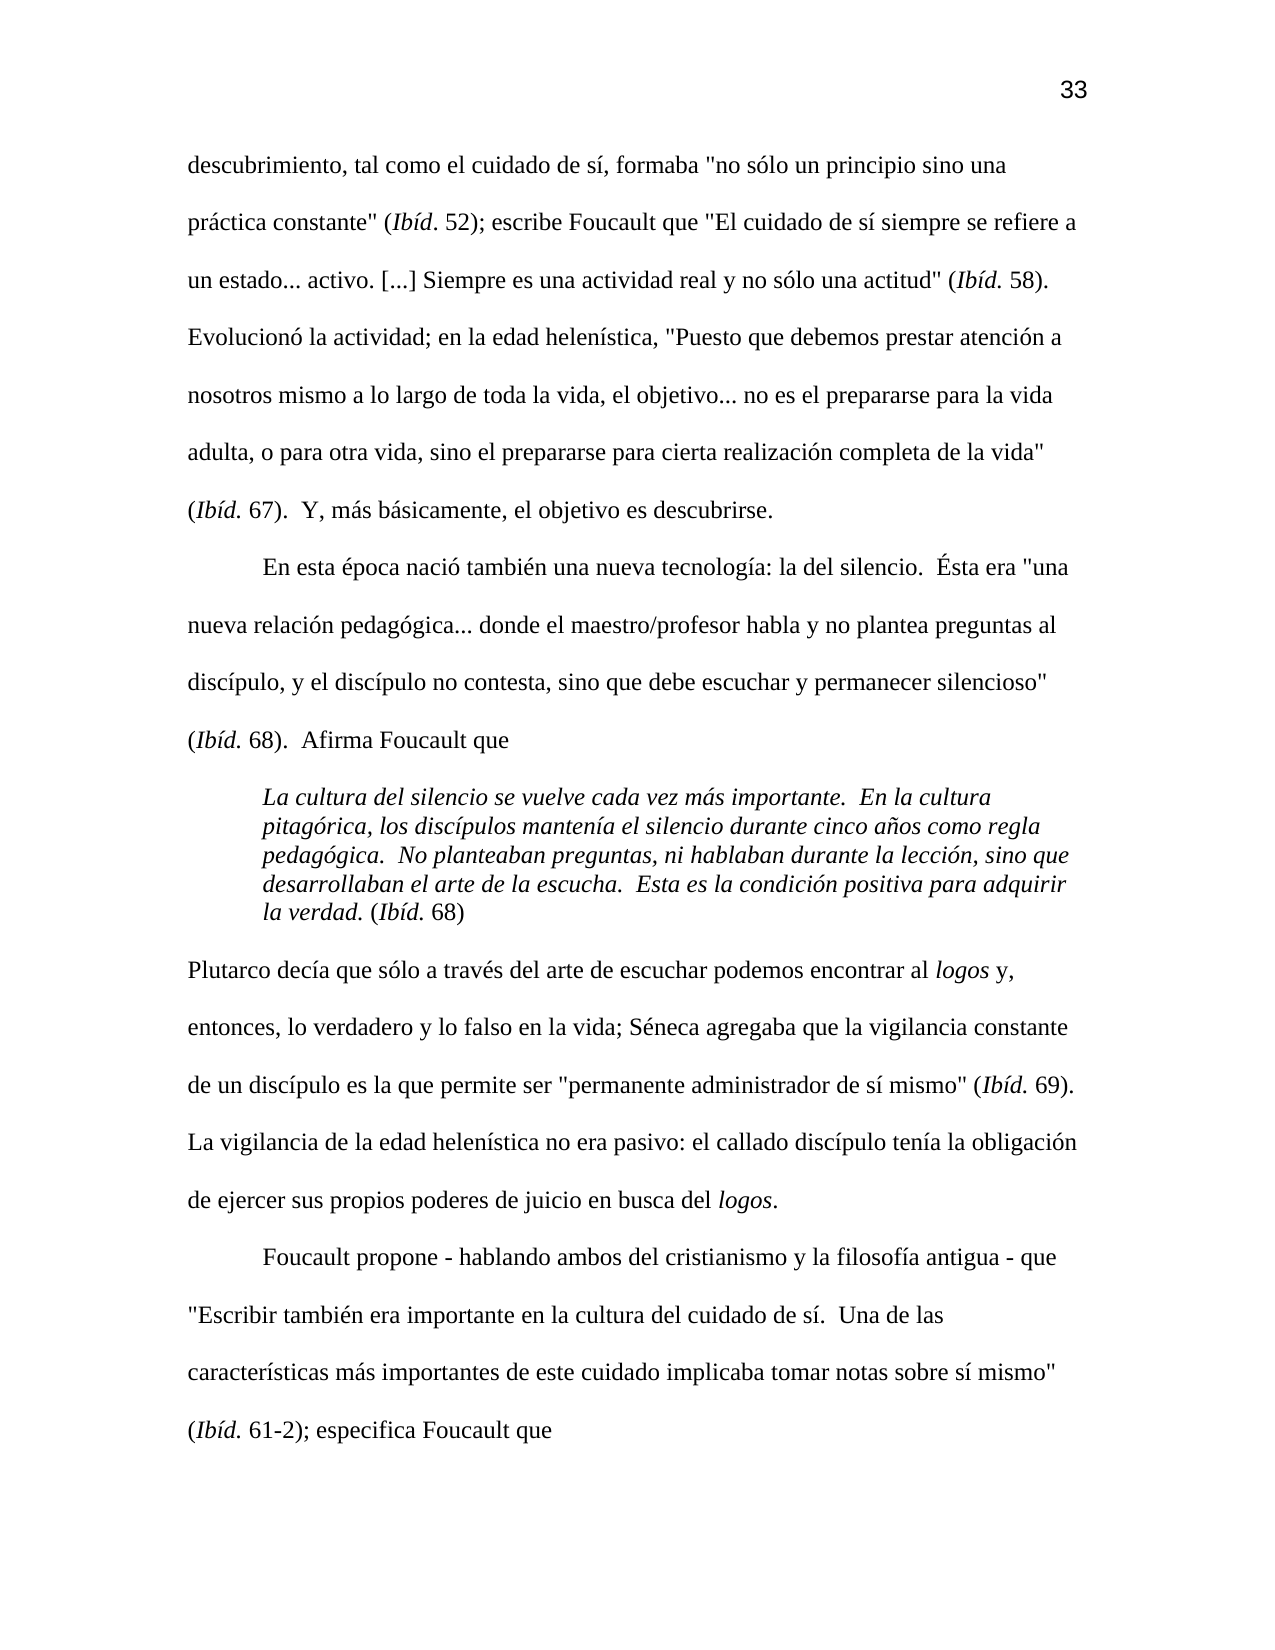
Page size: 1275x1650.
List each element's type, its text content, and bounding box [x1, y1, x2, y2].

text En esta época nació también una nueva tecnología: la del silencio. Ésta era "una nueva relación pedagógica... donde el maestro/profesor habla y no plantea preguntas al discípulo, y el discípulo no contesta, sino que debe escuchar y permanecer silencioso" (Ibíd. 68). Afirma Foucault que [187, 552, 1087, 754]
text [187, 150, 1087, 524]
text La cultura del silencio se vuelve cada vez más importante. En la cultura pitagórica, los discípulos mantenía el silencio durante cinco años como regla pedagógica. No planteaban preguntas, ni hablaban durante la lección, sino que desarrollaban el arte de la escucha. Esta es la condición positiva para adquirir la verdad. (Ibíd. 68) [262, 782, 1087, 926]
text Foucault propone - hablando ambos del cristianismo y la filosofía antigua - que "Escribir también era importante en la cultura del cuidado de sí. Una de las características más importantes de este cuidado implicaba tomar notas sobre sí mismo" (Ibíd. 61-2); especifica Foucault que [187, 1242, 1087, 1444]
text Plutarco decía que sólo a través del arte de escuchar podemos encontrar al logos y, entonces, lo verdadero y lo falso en la vida; Séneca agregaba que la vigilancia constante de un discípulo es la que permite ser "permanente administrador de sí mismo" (Ibíd. 69). La vigilancia de la edad helenística no era pasivo: el callado discípulo tenía la obligación de ejercer sus propios poderes de juicio en busca del logos. [187, 955, 1087, 1214]
